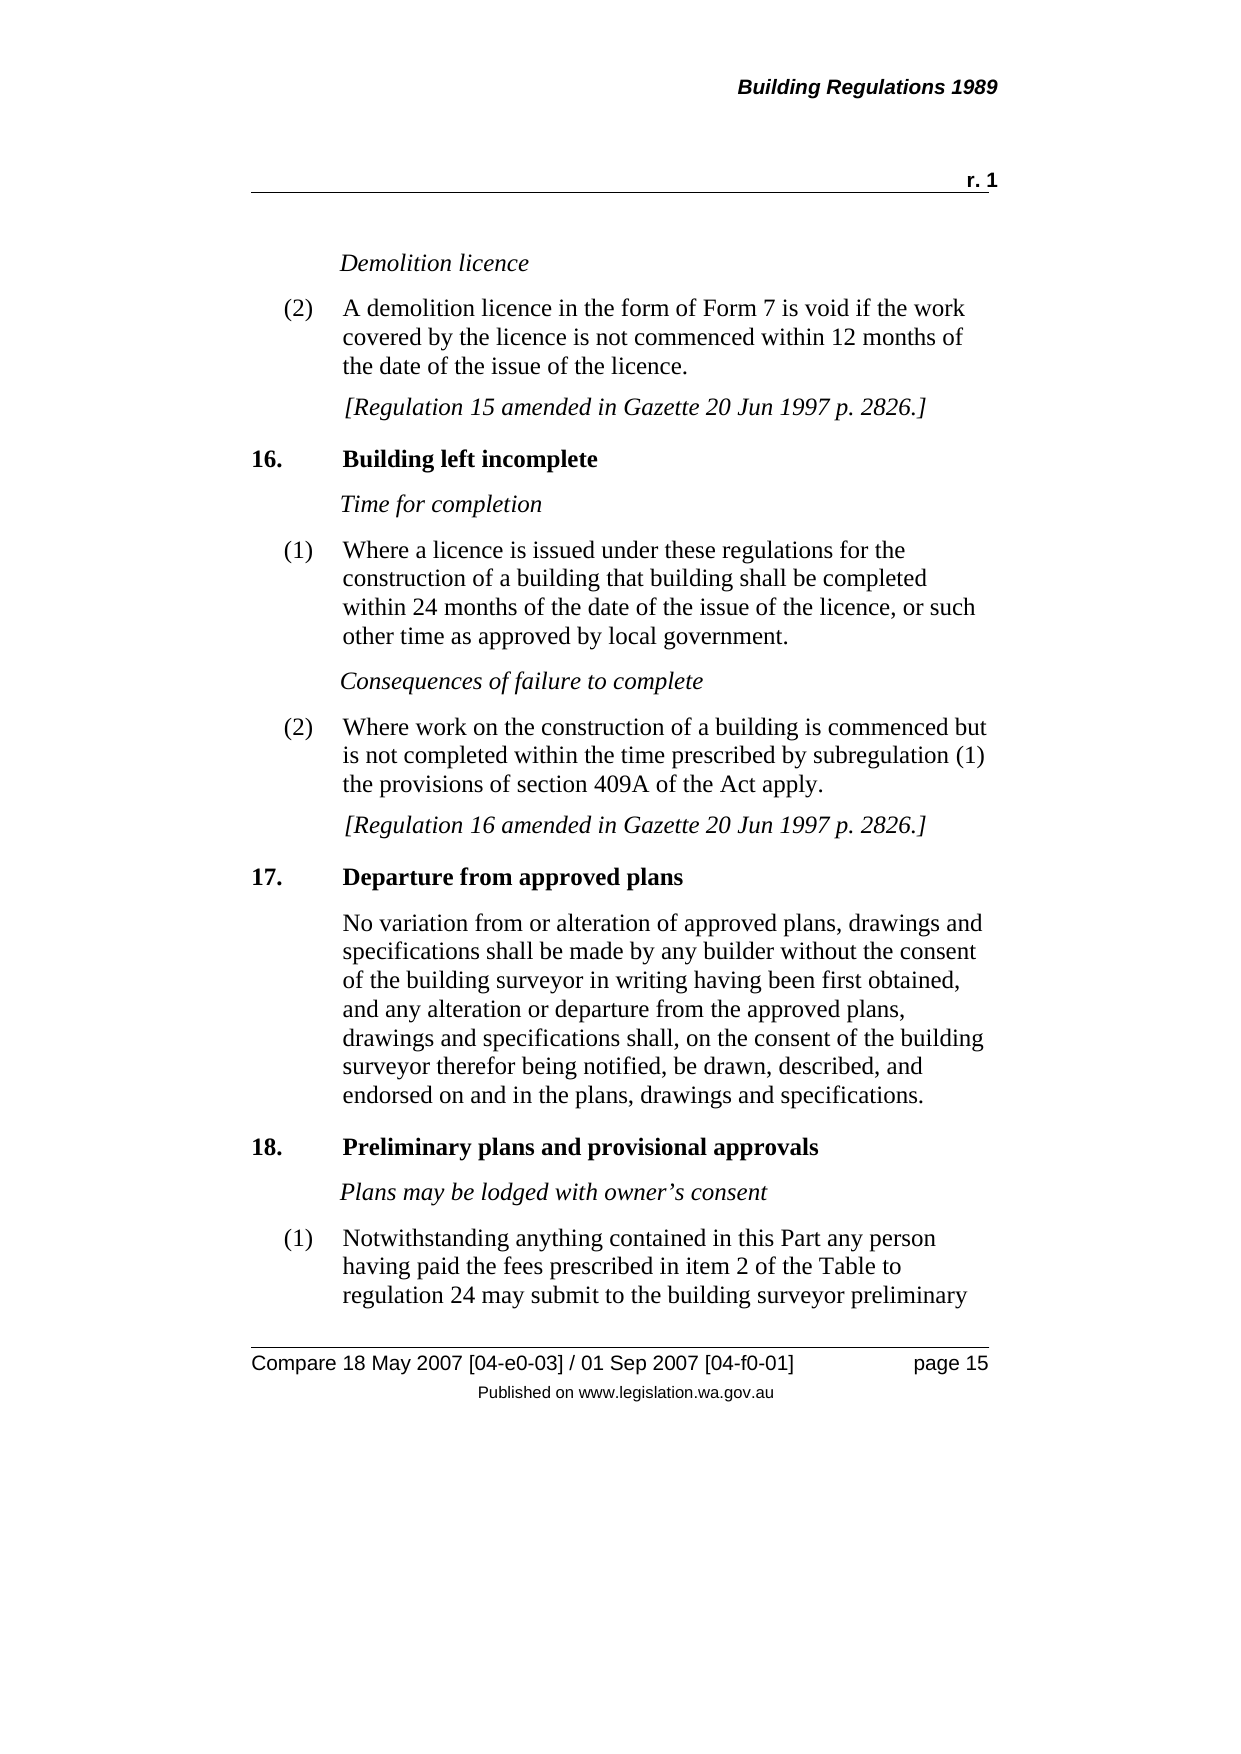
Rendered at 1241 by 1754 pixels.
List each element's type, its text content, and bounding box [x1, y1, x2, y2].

subtitle 17. Departure from approved plans [251, 862, 989, 891]
text No variation from or alteration of approved plans, drawings and specifications shall be made by any builder without the consent of the building surveyor in writing having been first obtained, and any alteration or departure from the approved plans, drawings and specifications shall, on the consent of the building surveyor therefor being notified, be drawn, described, and endorsed on and in the plans, drawings and specifications. [251, 908, 989, 1109]
text [Regulation 15 amended in Gazette 20 Jun 1997 p. 2826.] [251, 392, 989, 421]
subtitle 16. Building left incomplete [251, 444, 989, 473]
subtitle 18. Preliminary plans and provisional approvals [251, 1132, 989, 1161]
subtitle Demolition licence [251, 248, 989, 277]
subtitle Consequences of failure to complete [251, 666, 989, 695]
subtitle Time for completion [251, 489, 989, 518]
text (2) Where work on the construction of a building is commenced but is not completed within the time prescribed by subregulation (1) the provisions of section 409A of the Act apply. [251, 712, 989, 798]
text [251, 1223, 989, 1309]
subtitle Plans may be lodged with owner’s consent [251, 1177, 989, 1206]
text (1) Where a licence is issued under these regulations for the construction of a building that building shall be completed within 24 months of the date of the issue of the licence, or such other time as approved by local government. [251, 535, 989, 650]
text [Regulation 16 amended in Gazette 20 Jun 1997 p. 2826.] [251, 811, 989, 839]
text (2) A demolition licence in the form of Form 7 is void if the work covered by the licence is not commenced within 12 months of the date of the issue of the licence. [251, 293, 989, 380]
